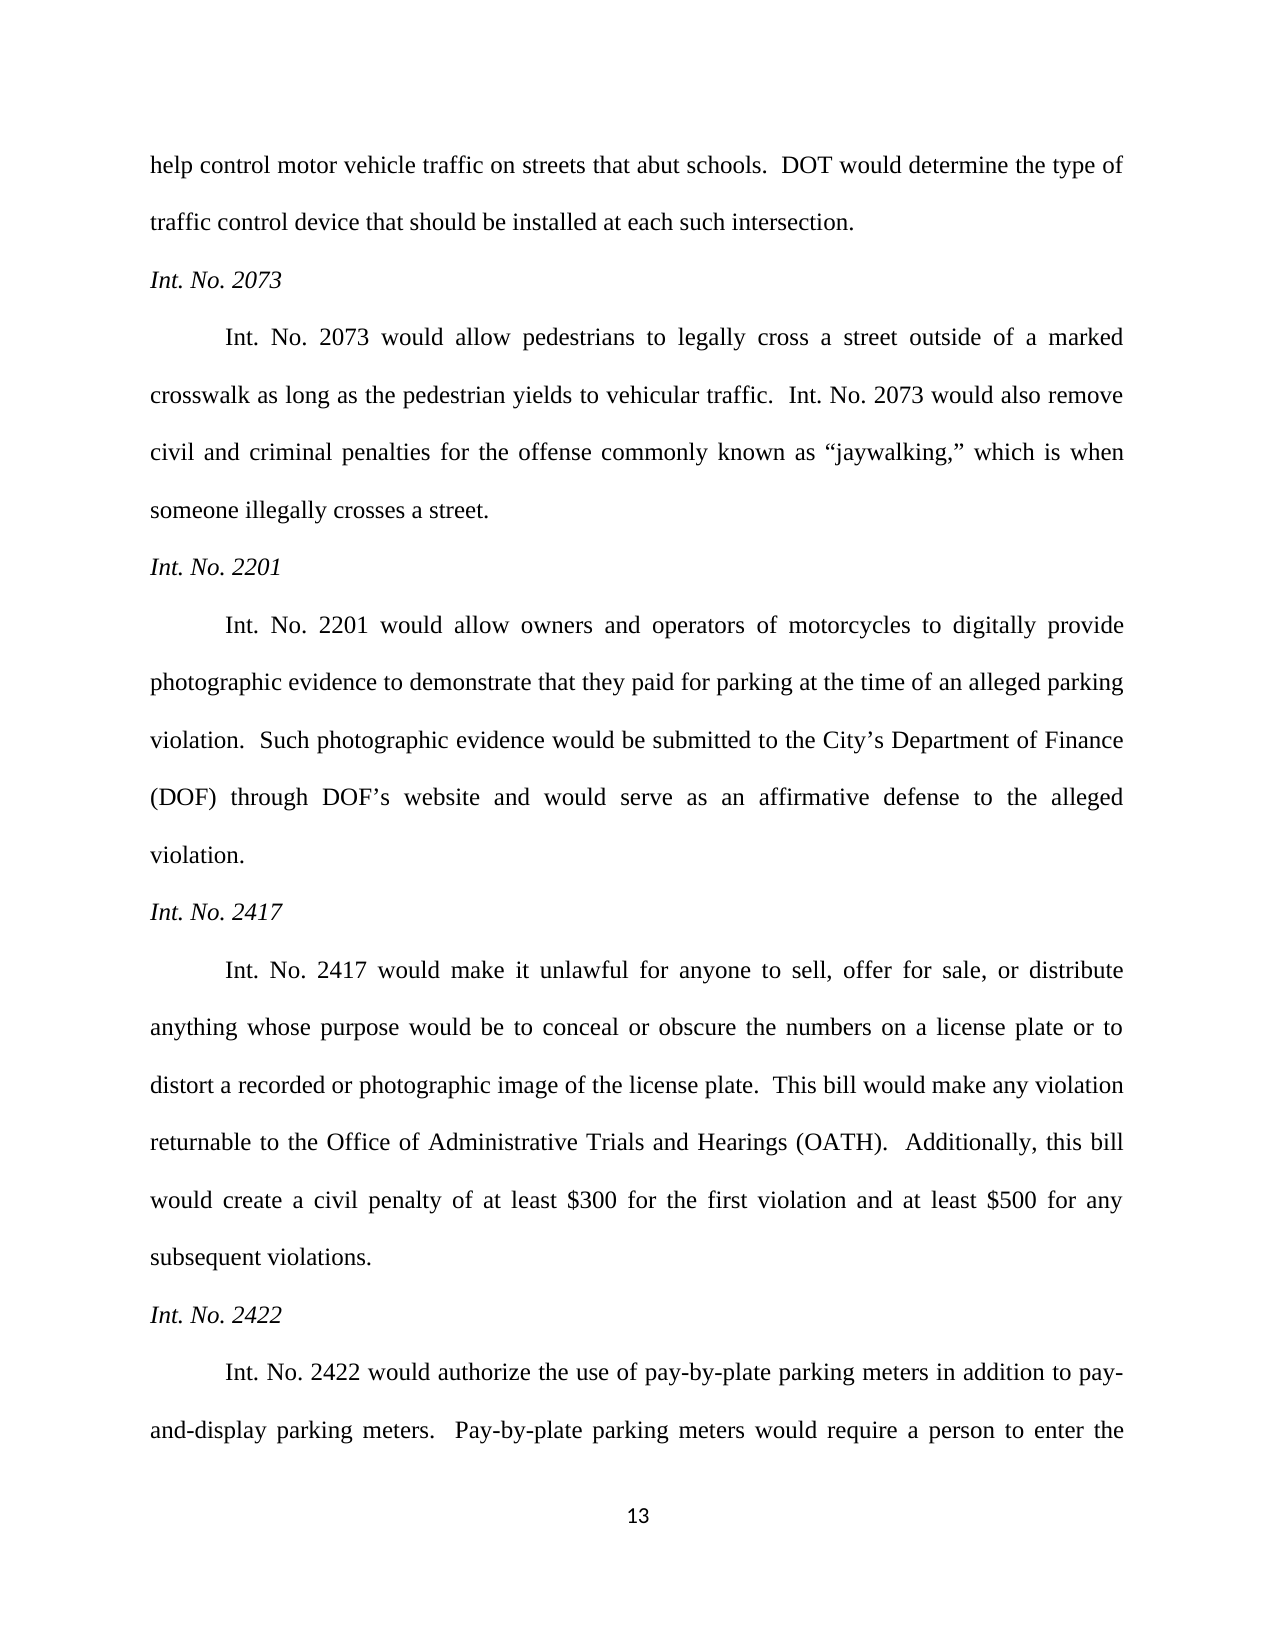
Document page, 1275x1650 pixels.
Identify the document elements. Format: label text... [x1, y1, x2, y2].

text Int. No. 2417 would make it unlawful for anyone to sell, offer for sale, or distribute anything whose purpose would be to conceal or obscure the numbers on a license plate or to distort a recorded or photographic image of the license plate. This bill would make any violation returnable to the Office of Administrative Trials and Hearings (OATH). Additionally, this bill would create a civil penalty of at least $300 for the first violation and at least $500 for any subsequent violations. [150, 955, 1125, 1271]
text Int. No. 2201 would allow owners and operators of motorcycles to digitally provide photographic evidence to demonstrate that they paid for parking at the time of an alleged parking violation. Such photographic evidence would be submitted to the City’s Department of Finance (DOF) through DOF’s website and would serve as an affirmative defense to the alleged violation. [150, 610, 1125, 869]
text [150, 1357, 1125, 1444]
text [150, 150, 1125, 236]
text Int. No. 2201 [150, 552, 1125, 581]
text Int. No. 2422 [150, 1300, 1125, 1329]
text Int. No. 2417 [150, 897, 1125, 926]
text Int. No. 2073 would allow pedestrians to legally cross a street outside of a marked crosswalk as long as the pedestrian yields to vehicular traffic. Int. No. 2073 would also remove civil and criminal penalties for the offense commonly known as “jaywalking,” which is when someone illegally crosses a street. [150, 322, 1125, 524]
text Int. No. 2073 [150, 265, 1125, 294]
